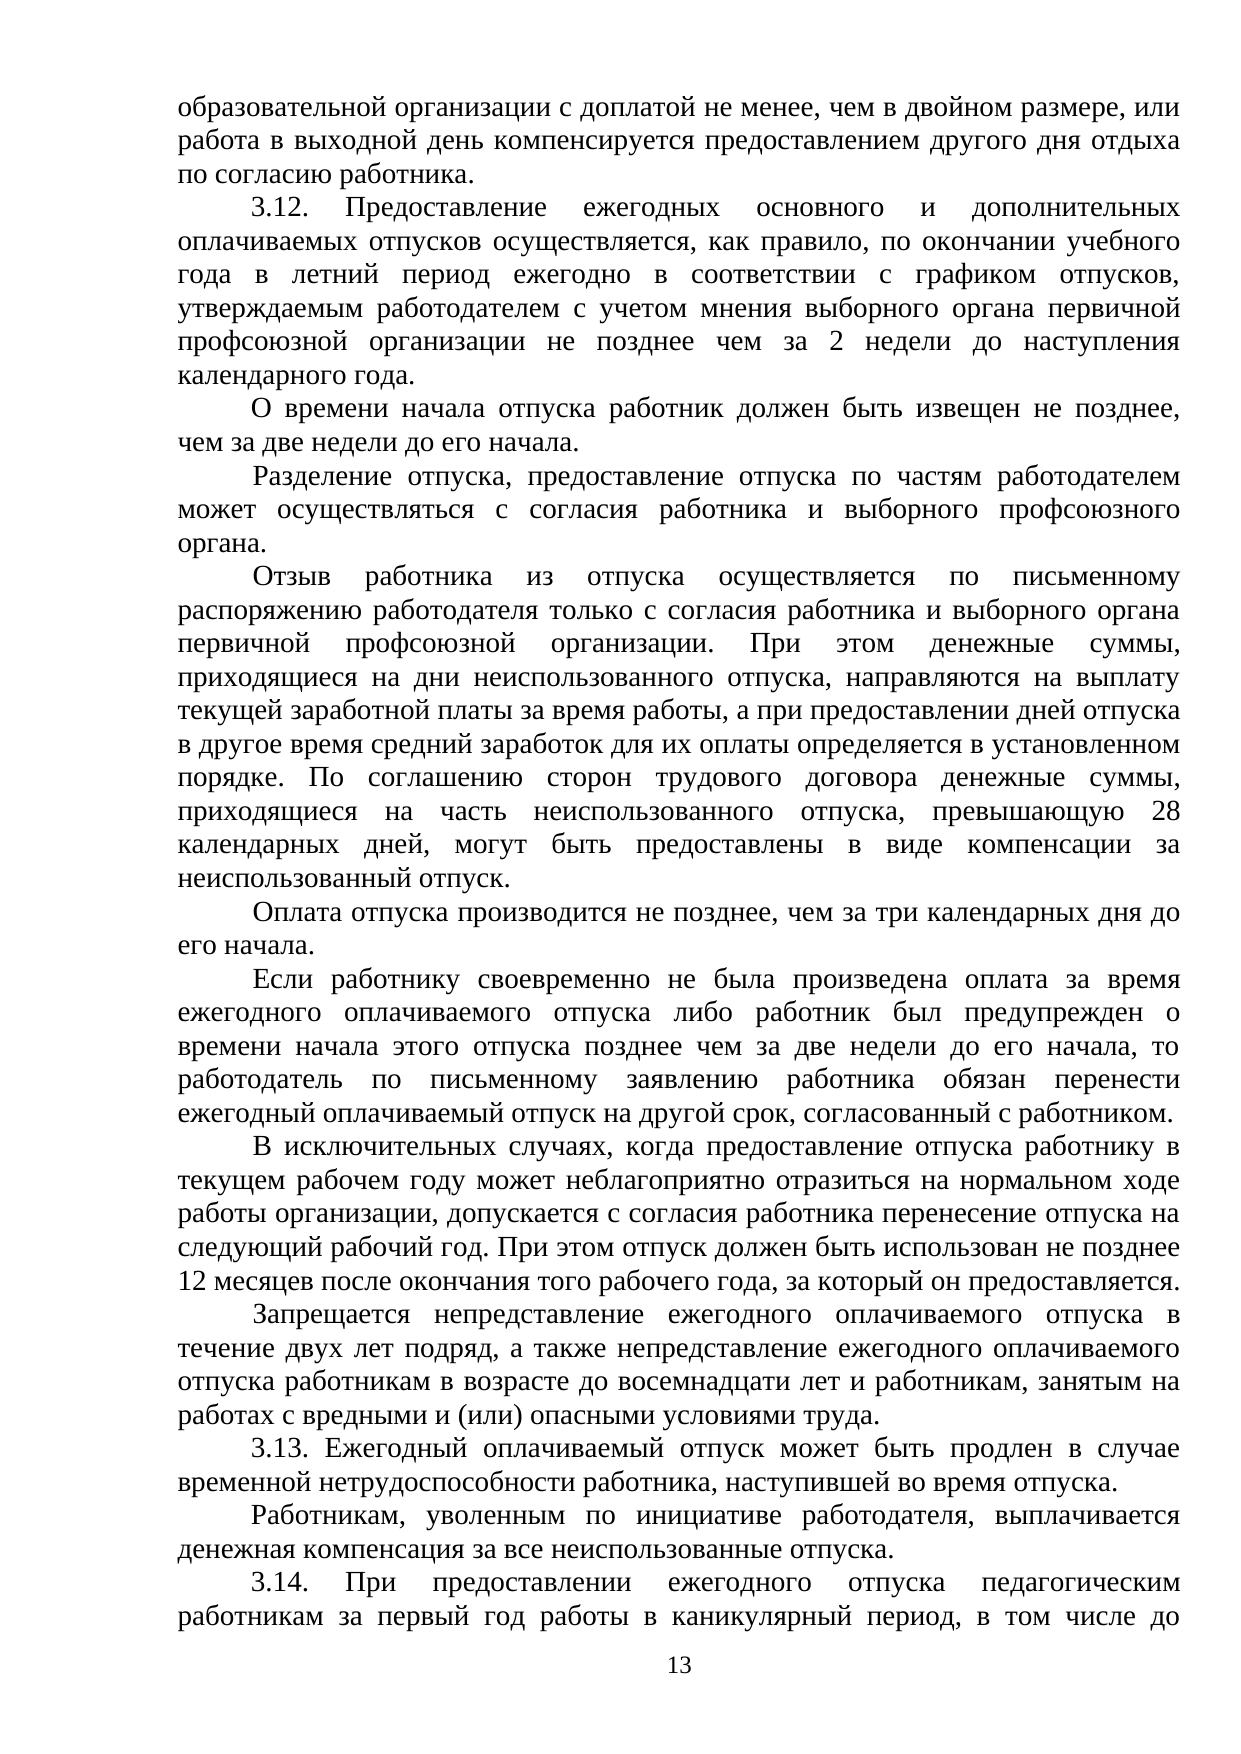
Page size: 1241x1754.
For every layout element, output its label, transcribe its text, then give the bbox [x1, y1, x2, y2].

text Работникам, уволенным по инициативе работодателя, выплачивается денежная компенсация за все неиспользованные отпуска. [177, 1497, 1181, 1564]
text В исключительных случаях, когда предоставление отпуска работнику в текущем рабочем году может неблагоприятно отразиться на нормальном ходе работы организации, допускается с согласия работника перенесение отпуска на следующий рабочий год. При этом отпуск должен быть использован не позднее 12 месяцев после окончания того рабочего года, за который он предоставляется. [177, 1128, 1181, 1296]
text 3.12. Предоставление ежегодных основного и дополнительных оплачиваемых отпусков осуществляется, как правило, по окончании учебного года в летний период ежегодно в соответствии с графиком отпусков, утверждаемым работодателем с учетом мнения выборного органа первичной профсоюзной организации не позднее чем за 2 недели до наступления календарного года. [177, 189, 1181, 391]
text Оплата отпуска производится не позднее, чем за три календарных дня до его начала. [177, 894, 1181, 961]
text О времени начала отпуска работник должен быть извещен не позднее, чем за две недели до его начала. [177, 391, 1181, 458]
text Если работнику своевременно не была произведена оплата за время ежегодного оплачиваемого отпуска либо работник был предупрежден о времени начала этого отпуска позднее чем за две недели до его начала, то работодатель по письменному заявлению работника обязан перенести ежегодный оплачиваемый отпуск на другой срок, согласованный с работником. [177, 961, 1181, 1128]
text Разделение отпуска, предоставление отпуска по частям работодателем может осуществляться с согласия работника и выборного профсоюзного органа. [177, 458, 1181, 558]
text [177, 89, 1181, 189]
text Отзыв работника из отпуска осуществляется по письменному распоряжению работодателя только с согласия работника и выборного органа первичной профсоюзной организации. При этом денежные суммы, приходящиеся на дни неиспользованного отпуска, направляются на выплату текущей заработной платы за время работы, а при предоставлении дней отпуска в другое время средний заработок для их оплаты определяется в установленном порядке. По соглашению сторон трудового договора денежные суммы, приходящиеся на часть неиспользованного отпуска, превышающую 28 календарных дней, могут быть предоставлены в виде компенсации за неиспользованный отпуск. [177, 558, 1181, 894]
text Запрещается непредставление ежегодного оплачиваемого отпуска в течение двух лет подряд, а также непредставление ежегодного оплачиваемого отпуска работникам в возрасте до восемнадцати лет и работникам, занятым на работах с вредными и (или) опасными условиями труда. [177, 1296, 1181, 1430]
text 3.13. Ежегодный оплачиваемый отпуск может быть продлен в случае временной нетрудоспособности работника, наступившей во время отпуска. [177, 1430, 1181, 1497]
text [177, 1564, 1181, 1632]
